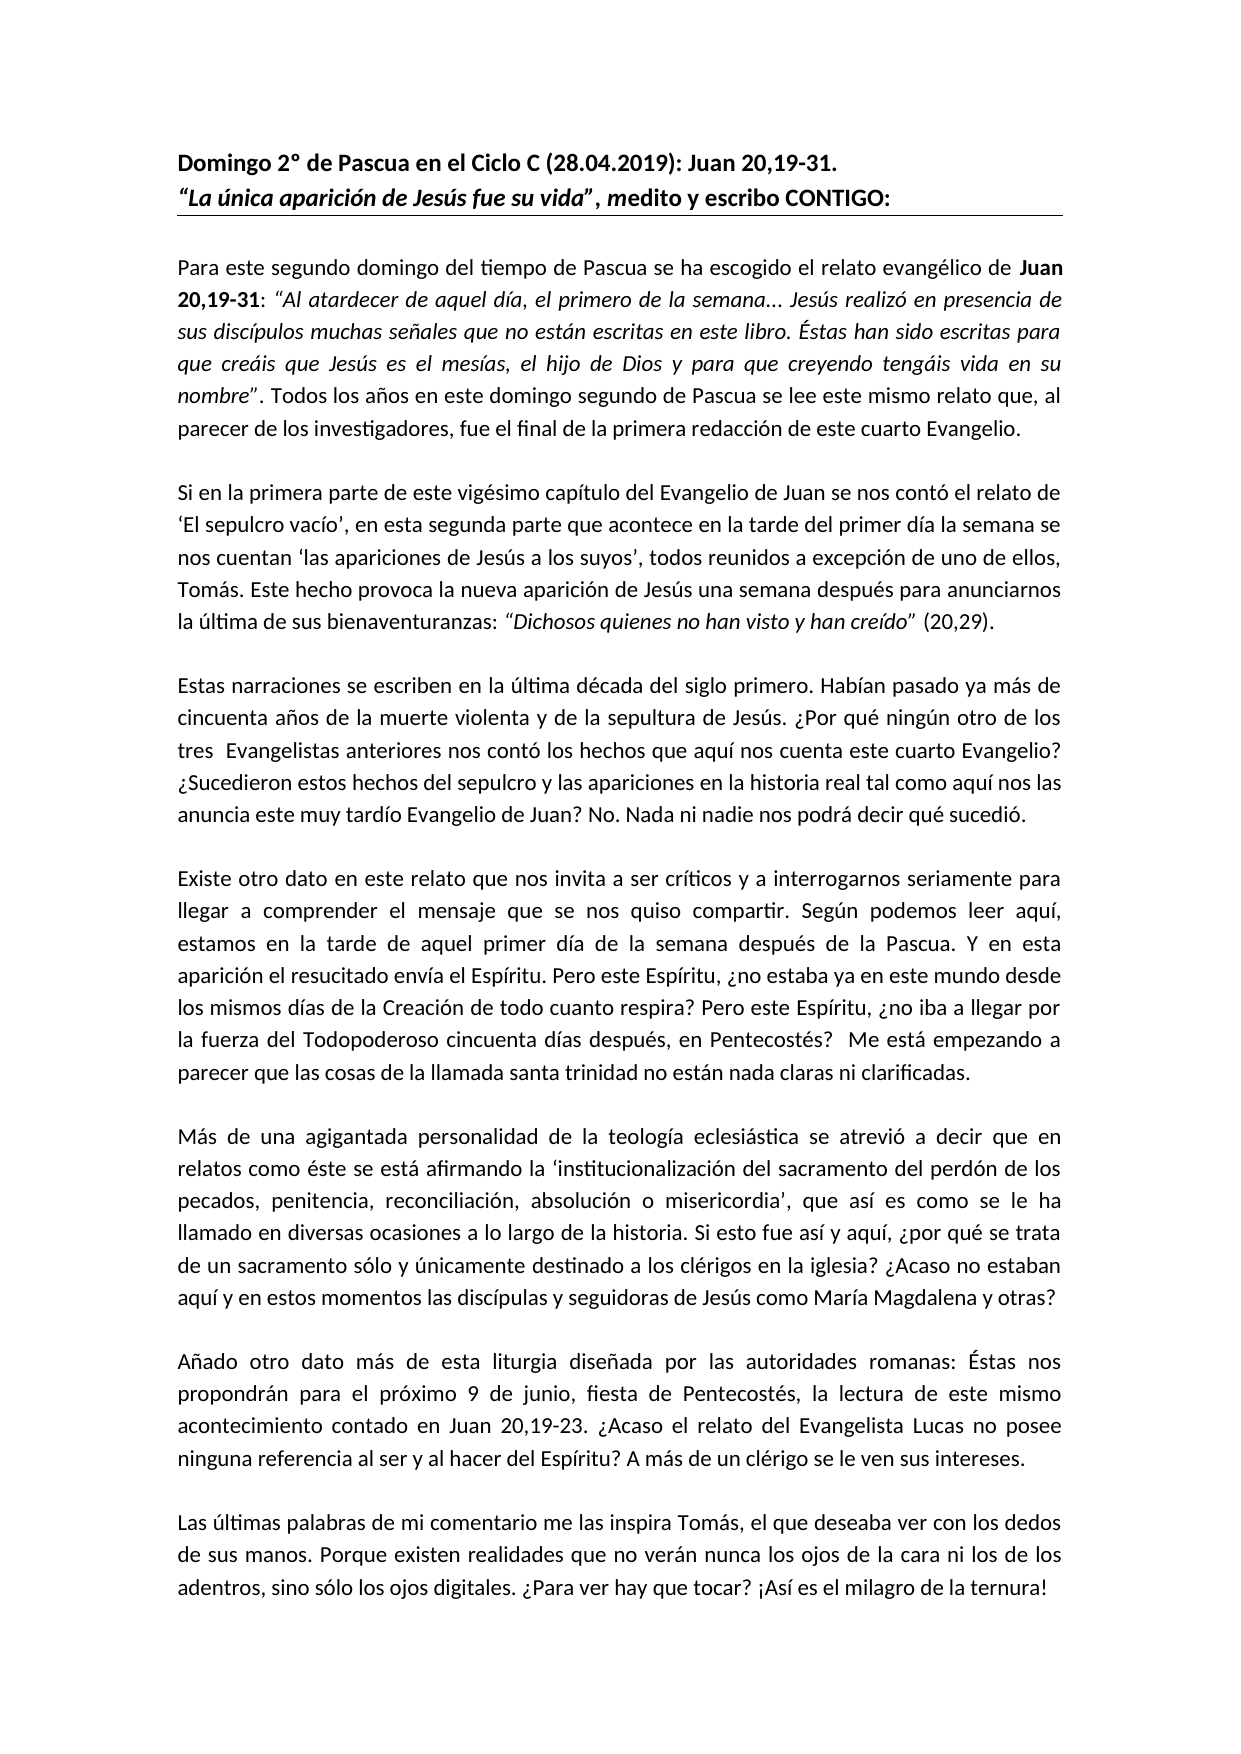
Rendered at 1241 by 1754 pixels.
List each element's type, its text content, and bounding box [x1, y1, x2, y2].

text Existe otro dato en este relato que nos invita a ser críticos y a interrogarnos seriamente para llegar a comprender el mensaje que se nos quiso compartir. Según podemos leer aquí, estamos en la tarde de aquel primer día de la semana después de la Pascua. Y en esta aparición el resucitado envía el Espíritu. Pero este Espíritu, ¿no estaba ya en este mundo desde los mismos días de la Creación de todo cuanto respira? Pero este Espíritu, ¿no iba a llegar por la fuerza del Todopoderoso cincuenta días después, en Pentecostés? Me está empezando a parecer que las cosas de la llamada santa trinidad no están nada claras ni clarificadas. [177, 864, 1063, 1086]
text Añado otro dato más de esta liturgia diseñada por las autoridades romanas: Éstas nos propondrán para el próximo 9 de junio, fiesta de Pentecostés, la lectura de este mismo acontecimiento contado en Juan 20,19-23. ¿Acaso el relato del Evangelista Lucas no posee ninguna referencia al ser y al hacer del Espíritu? A más de un clérigo se le ven sus intereses. [177, 1347, 1063, 1472]
text Las últimas palabras de mi comentario me las inspira Tomás, el que deseaba ver con los dedos de sus manos. Porque existen realidades que no verán nunca los ojos de la cara ni los de los adentros, sino sólo los ojos digitales. ¿Para ver hay que tocar? ¡Así es el milagro de la ternura! [177, 1508, 1063, 1601]
text Más de una agigantada personalidad de la teología eclesiástica se atrevió a decir que en relatos como éste se está afirmando la ‘institucionalización del sacramento del perdón de los pecados, penitencia, reconciliación, absolución o misericordia’, que así es como se le ha llamado en diversas ocasiones a lo largo de la historia. Si esto fue así y aquí, ¿por qué se trata de un sacramento sólo y únicamente destinado a los clérigos en la iglesia? ¿Acaso no estaban aquí y en estos momentos las discípulas y seguidoras de Jesús como María Magdalena y otras? [177, 1122, 1063, 1311]
text Para este segundo domingo del tiempo de Pascua se ha escogido el relato evangélico de Juan 20,19-31: “Al atardecer de aquel día, el primero de la semana... Jesús realizó en presencia de sus discípulos muchas señales que no están escritas en este libro. Éstas han sido escritas para que creáis que Jesús es el mesías, el hijo de Dios y para que creyendo tengáis vida en su nombre”. Todos los años en este domingo segundo de Pascua se lee este mismo relato que, al parecer de los investigadores, fue el final de la primera redacción de este cuarto Evangelio. [177, 253, 1063, 442]
text “La única aparición de Jesús fue su vida”, medito y escribo CONTIGO: [177, 183, 1063, 215]
text Si en la primera parte de este vigésimo capítulo del Evangelio de Juan se nos contó el relato de ‘El sepulcro vacío’, en esta segunda parte que acontece en la tarde del primer día la semana se nos cuentan ‘las apariciones de Jesús a los suyos’, todos reunidos a excepción de uno de ellos, Tomás. Este hecho provoca la nueva aparición de Jesús una semana después para anunciarnos la última de sus bienaventuranzas: “Dichosos quienes no han visto y han creído” (20,29). [177, 478, 1063, 635]
text Domingo 2º de Pascua en el Ciclo C (28.04.2019): Juan 20,19-31. [177, 148, 1063, 178]
text Estas narraciones se escriben en la última década del siglo primero. Habían pasado ya más de cincuenta años de la muerte violenta y de la sepultura de Jesús. ¿Por qué ningún otro de los tres Evangelistas anteriores nos contó los hechos que aquí nos cuenta este cuarto Evangelio? ¿Sucedieron estos hechos del sepulcro y las apariciones en la historia real tal como aquí nos las anuncia este muy tardío Evangelio de Juan? No. Nada ni nadie nos podrá decir qué sucedió. [177, 671, 1063, 828]
